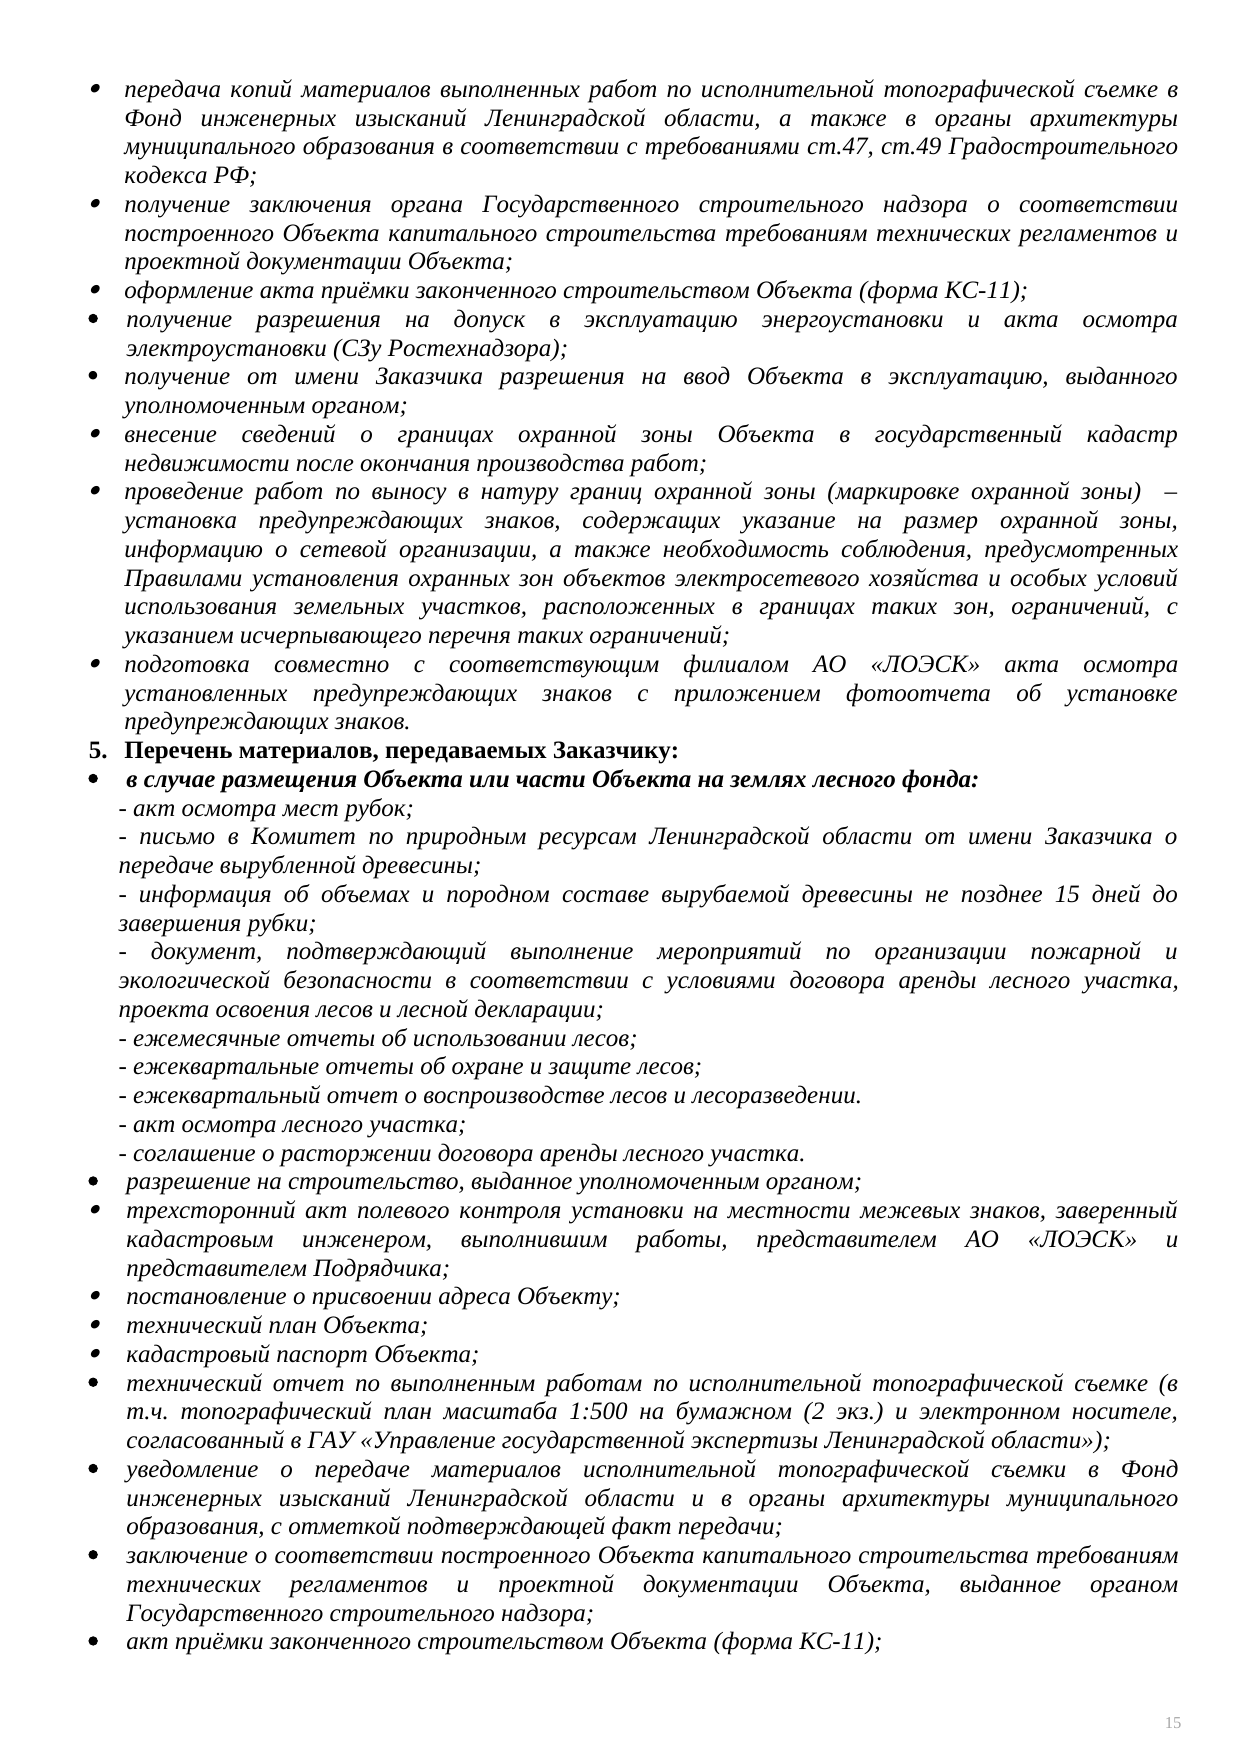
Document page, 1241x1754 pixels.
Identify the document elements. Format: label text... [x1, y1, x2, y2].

list получение разрешения на допуск в эксплуатацию энергоустановки и акта осмотра электроустановки (СЗу Ростехнадзора); [89, 304, 1181, 361]
list получение от имени Заказчика разрешения на ввод Объекта в эксплуатацию, выданного уполномоченным органом; [89, 361, 1181, 419]
text - ежеквартальный отчет о воспроизводстве лесов и лесоразведении. [118, 1080, 1181, 1109]
text - ежеквартальные отчеты об охране и защите лесов; [118, 1051, 1181, 1080]
list акт приёмки законченного строительством Объекта (форма КС-11); [89, 1626, 1181, 1655]
text - акт осмотра мест рубок; [118, 793, 1181, 821]
list трехсторонний акт полевого контроля установки на местности межевых знаков, заверенный кадастровым инженером, выполнившим работы, представителем АО «ЛОЭСК» и представителем Подрядчика; [89, 1195, 1181, 1281]
list разрешение на строительство, выданное уполномоченным органом; [89, 1166, 1181, 1195]
list внесение сведений о границах охранной зоны Объекта в государственный кадастр недвижимости после окончания производства работ; [89, 419, 1181, 476]
list оформление акта приёмки законченного строительством Объекта (форма КС-11); [89, 275, 1181, 304]
list технический план Объекта; [89, 1310, 1181, 1339]
list передача копий материалов выполненных работ по исполнительной топографической съемке в Фонд инженерных изысканий Ленинградской области, а также в органы архитектуры муниципального образования в соответствии с требованиями ст.47, ст.49 Градостроительного кодекса РФ; [89, 74, 1181, 189]
list проведение работ по выносу в натуру границ охранной зоны (маркировке охранной зоны) – установка предупреждающих знаков, содержащих указание на размер охранной зоны, информацию о сетевой организации, а также необходимость соблюдения, предусмотренных Правилами установления охранных зон объектов электросетевого хозяйства и особых условий использования земельных участков, расположенных в границах таких зон, ограничений, с указанием исчерпывающего перечня таких ограничений; [89, 476, 1181, 649]
text - письмо в Комитет по природным ресурсам Ленинградской области от имени Заказчика о передаче вырубленной древесины; [118, 821, 1181, 879]
list уведомление о передаче материалов исполнительной топографической съемки в Фонд инженерных изысканий Ленинградской области и в органы архитектуры муниципального образования, с отметкой подтверждающей факт передачи; [89, 1454, 1181, 1540]
list подготовка совместно с соответствующим филиалом АО «ЛОЭСК» акта осмотра установленных предупреждающих знаков с приложением фотоотчета об установке предупреждающих знаков. [89, 649, 1181, 735]
list заключение о соответствии построенного Объекта капитального строительства требованиям технических регламентов и проектной документации Объекта, выданное органом Государственного строительного надзора; [89, 1540, 1181, 1626]
text - акт осмотра лесного участка; [118, 1109, 1181, 1138]
list кадастровый паспорт Объекта; [89, 1339, 1181, 1368]
list Перечень материалов, передаваемых Заказчику: [89, 735, 1181, 764]
list в случае размещения Объекта или части Объекта на землях лесного фонда: [89, 764, 1181, 793]
text - ежемесячные отчеты об использовании лесов; [118, 1023, 1181, 1051]
list технический отчет по выполненным работам по исполнительной топографической съемке (в т.ч. топографический план масштаба 1:500 на бумажном (2 экз.) и электронном носителе, согласованный в ГАУ «Управление государственной экспертизы Ленинградской области»); [89, 1368, 1181, 1454]
text - информация об объемах и породном составе вырубаемой древесины не позднее 15 дней до завершения рубки; [118, 879, 1181, 936]
list постановление о присвоении адреса Объекту; [89, 1281, 1181, 1310]
text - документ, подтверждающий выполнение мероприятий по организации пожарной и экологической безопасности в соответствии с условиями договора аренды лесного участка, проекта освоения лесов и лесной декларации; [118, 936, 1181, 1023]
text - соглашение о расторжении договора аренды лесного участка. [118, 1138, 1181, 1166]
list получение заключения органа Государственного строительного надзора о соответствии построенного Объекта капитального строительства требованиям технических регламентов и проектной документации Объекта; [89, 189, 1181, 275]
